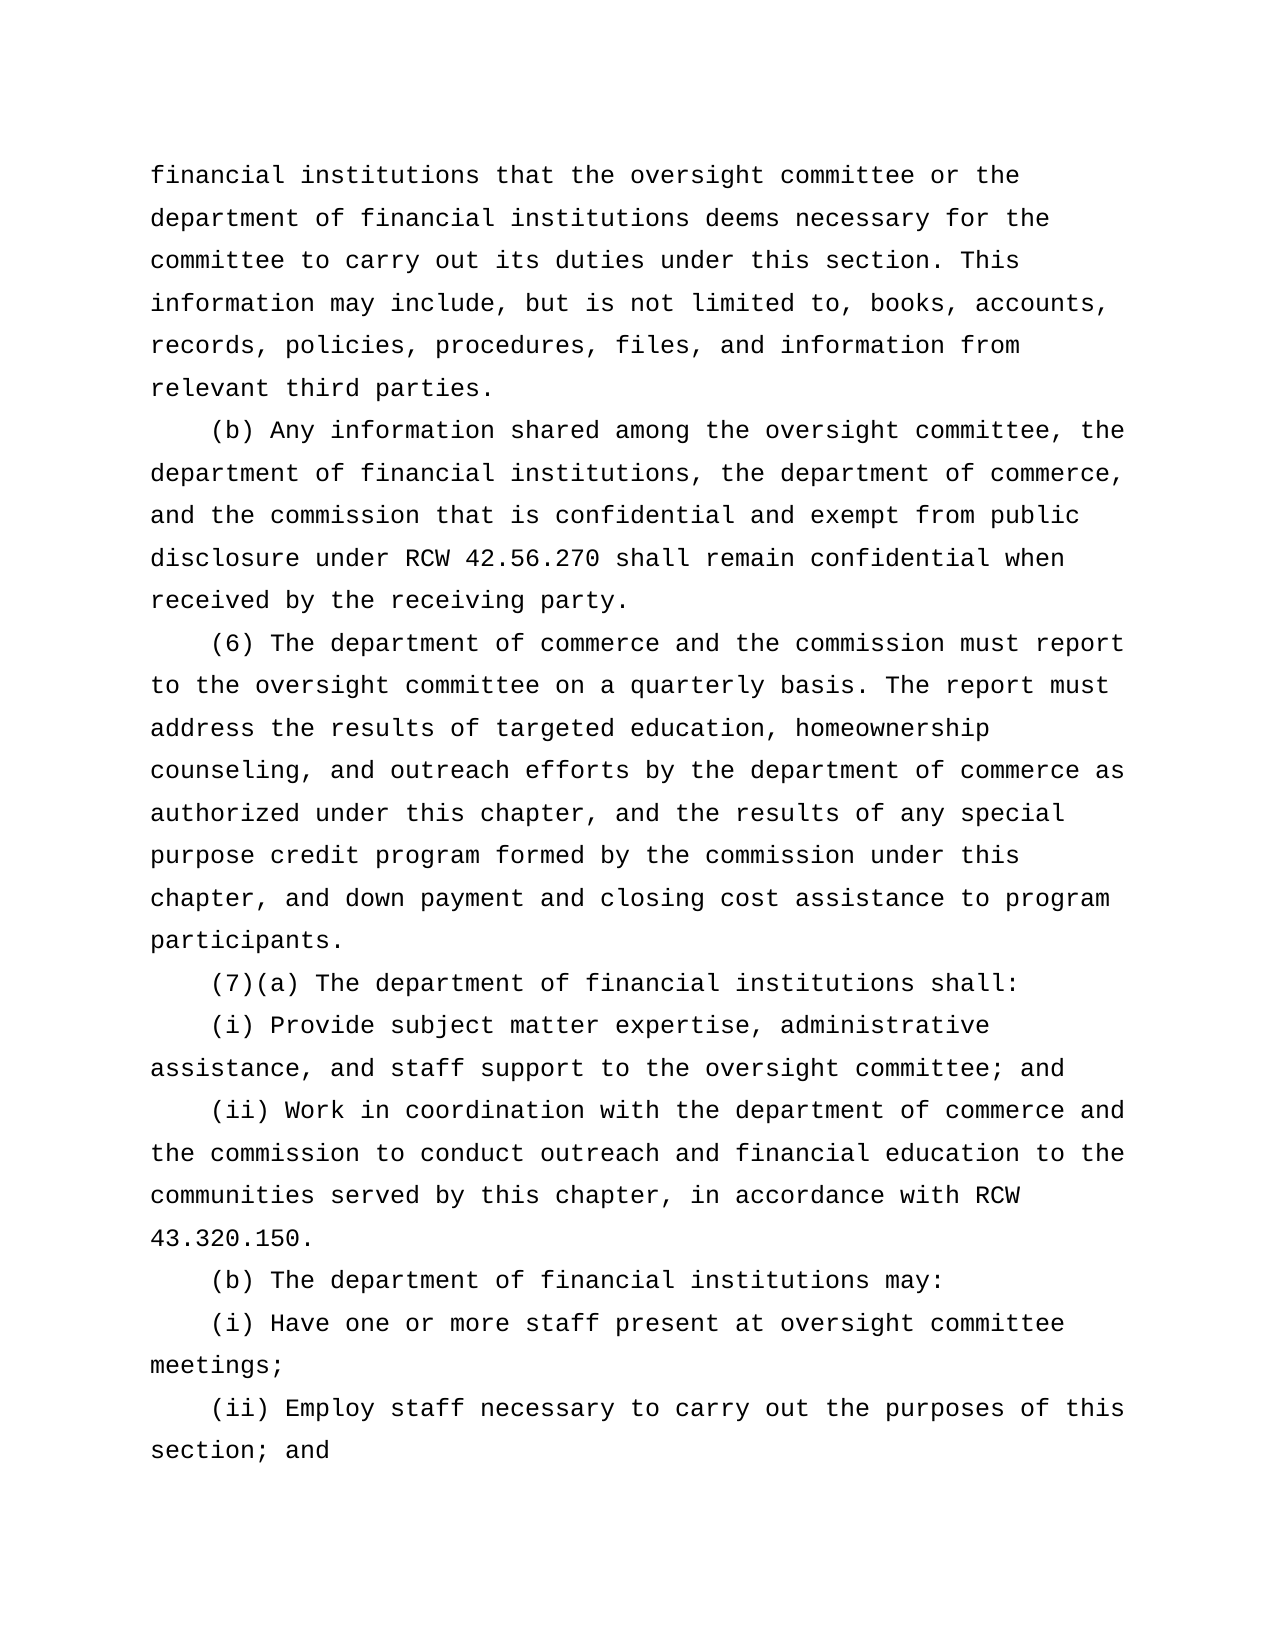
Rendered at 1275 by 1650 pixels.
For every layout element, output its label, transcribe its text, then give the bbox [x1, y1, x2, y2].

text (ii) Work in coordination with the department of commerce and the commission to conduct outreach and financial education to the communities served by this chapter, in accordance with RCW 43.320.150. [150, 1085, 1125, 1255]
text (i) Have one or more staff present at oversight committee meetings; [150, 1297, 1125, 1382]
text (b) The department of financial institutions may: [150, 1255, 1125, 1297]
text (b) Any information shared among the oversight committee, the department of financial institutions, the department of commerce, and the commission that is confidential and exempt from public disclosure under RCW 42.56.270 shall remain confidential when received by the receiving party. [150, 405, 1125, 617]
text (6) The department of commerce and the commission must report to the oversight committee on a quarterly basis. The report must address the results of targeted education, homeownership counseling, and outreach efforts by the department of commerce as authorized under this chapter, and the results of any special purpose credit program formed by the commission under this chapter, and down payment and closing cost assistance to program participants. [150, 617, 1125, 957]
text (i) Provide subject matter expertise, administrative assistance, and staff support to the oversight committee; and [150, 1000, 1125, 1085]
text (ii) Employ staff necessary to carry out the purposes of this section; and [150, 1382, 1125, 1467]
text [150, 150, 1125, 405]
text (7)(a) The department of financial institutions shall: [150, 957, 1125, 1000]
